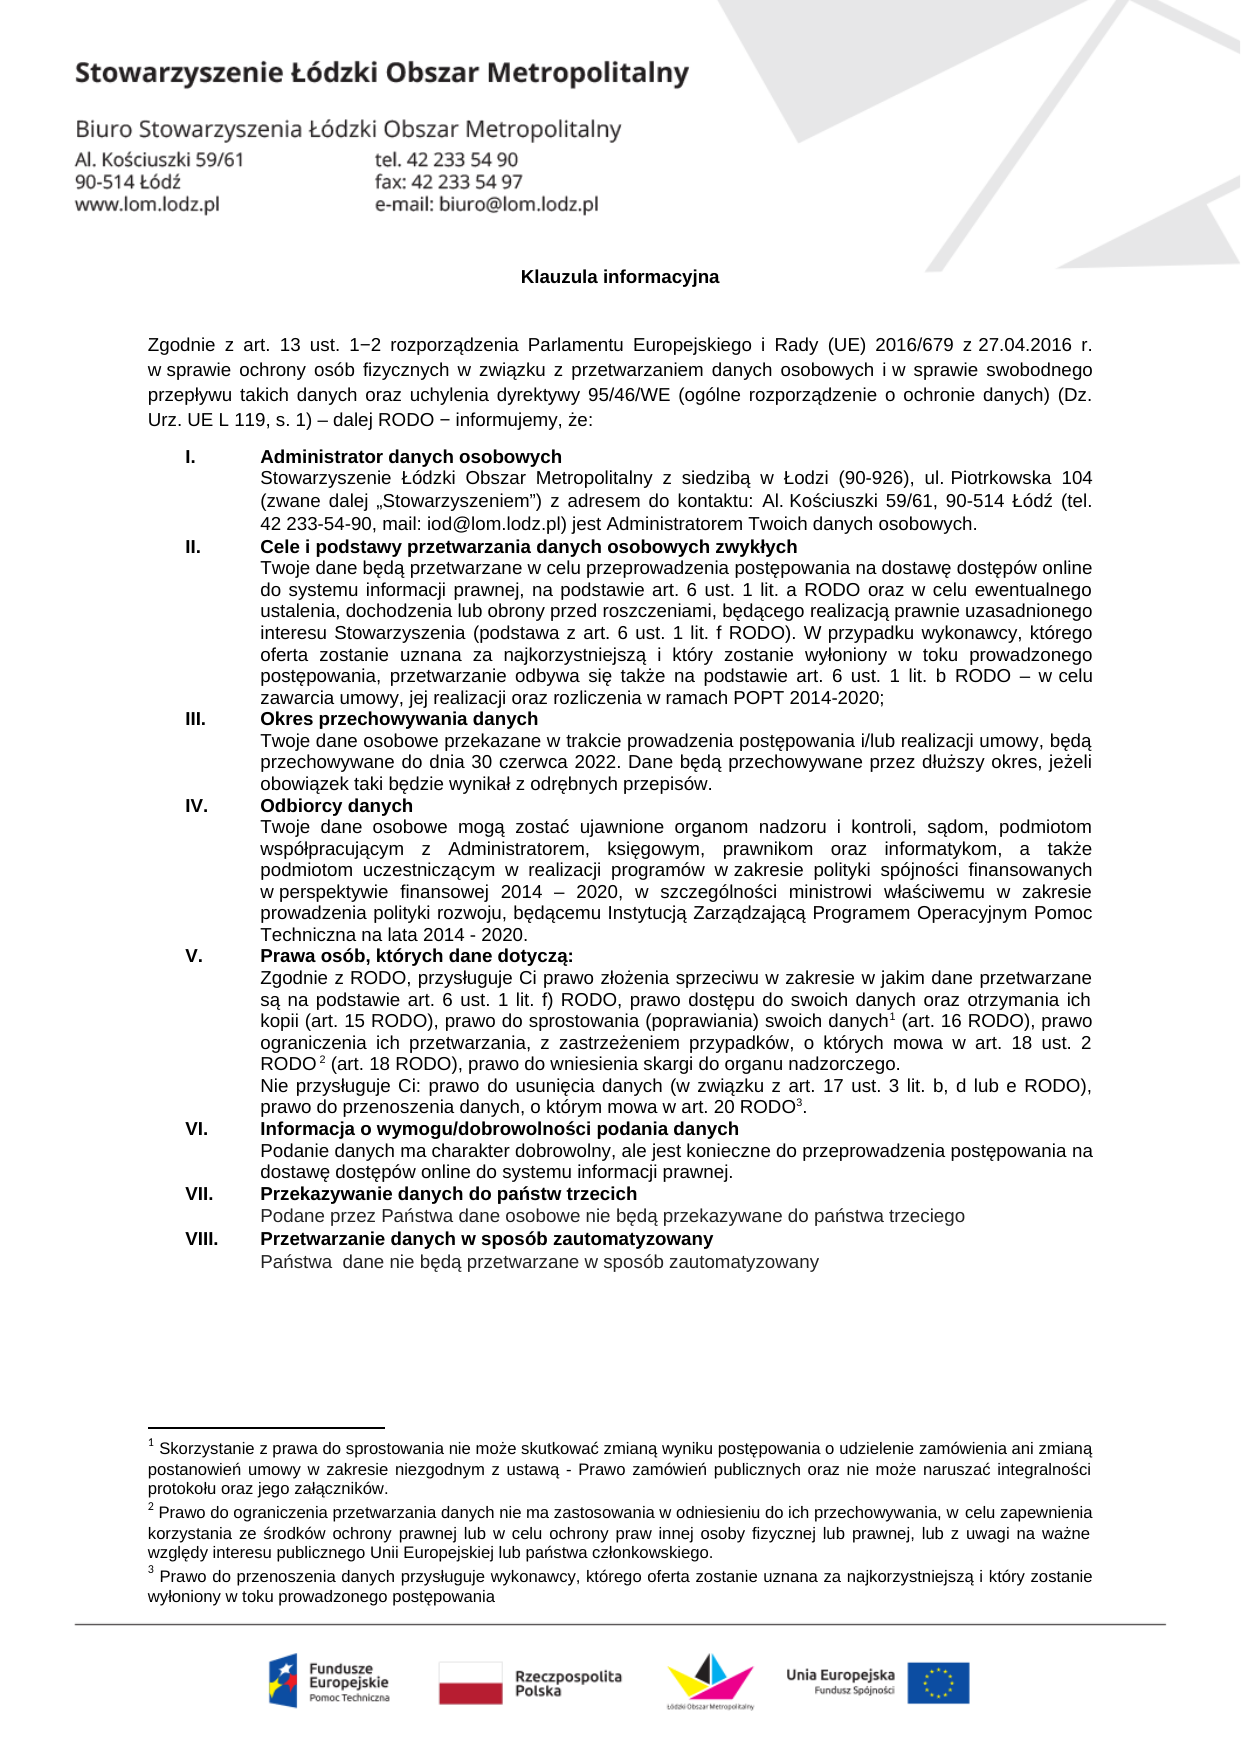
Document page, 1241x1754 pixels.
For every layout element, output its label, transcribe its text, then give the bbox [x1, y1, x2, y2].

text Podanie danych ma charakter dobrowolny, ale jest konieczne do przeprowadzenia postępowania na dostawę dostępów online do systemu informacji prawnej. [260, 1139, 1093, 1182]
text Twoje dane osobowe mogą zostać ujawnione organom nadzoru i kontroli, sądom, podmiotom współpracującym z Administratorem, księgowym, prawnikom oraz informatykom, a także podmiotom uczestniczącym w realizacji programów w zakresie polityki spójności finansowanych w perspektywie finansowej 2014 – 2020, w szczególności ministrowi właściwemu w zakresie prowadzenia polityki rozwoju, będącemu Instytucją Zarządzającą Programem Operacyjnym Pomoc Techniczna na lata 2014 - 2020. [260, 816, 1093, 945]
text Twoje dane osobowe przekazane w trakcie prowadzenia postępowania i/lub realizacji umowy, będą przechowywane do dnia 30 czerwca 2022. Dane będą przechowywane przez dłuższy okres, jeżeli obowiązek taki będzie wynikał z odrębnych przepisów. [260, 730, 1093, 794]
list Okres przechowywania danych [185, 708, 1093, 730]
text Stowarzyszenie Łódzki Obszar Metropolitalny z siedzibą w Łodzi (90-926), ul. Piotrkowska 104 (zwane dalej „Stowarzyszeniem”) z adresem do kontaktu: Al. Kościuszki 59/61, 90-514 Łódź (tel. 42 233-54-90, mail: iod@lom.lodz.pl) jest Administratorem Twoich danych osobowych. [260, 467, 1093, 534]
list Przetwarzanie danych w sposób zautomatyzowany [185, 1228, 1093, 1250]
list Prawa osób, których dane dotyczą: [185, 945, 1093, 967]
text Nie przysługuje Ci: prawo do usunięcia danych (w związku z art. 17 ust. 3 lit. b, d lub e RODO), prawo do przenoszenia danych, o którym mowa w art. 20 RODO. [260, 1075, 1093, 1118]
text Zgodnie z art. 13 ust. 1−2 rozporządzenia Parlamentu Europejskiego i Rady (UE) 2016/679 z 27.04.2016 r. w sprawie ochrony osób fizycznych w związku z przetwarzaniem danych osobowych i w sprawie swobodnego przepływu takich danych oraz uchylenia dyrektywy 95/46/WE (ogólne rozporządzenie o ochronie danych) (Dz. Urz. UE L 119, s. 1) – dalej RODO − informujemy, że: [148, 334, 1093, 430]
text Zgodnie z RODO, przysługuje Ci prawo złożenia sprzeciwu w zakresie w jakim dane przetwarzane są na podstawie art. 6 ust. 1 lit. f) RODO, prawo dostępu do swoich danych oraz otrzymania ich kopii (art. 15 RODO), prawo do sprostowania (poprawiania) swoich danych (art. 16 RODO), prawo ograniczenia ich przetwarzania, z zastrzeżeniem przypadków, o których mowa w art. 18 ust. 2 RODO (art. 18 RODO), prawo do wniesienia skargi do organu nadzorczego. [260, 967, 1093, 1075]
text Twoje dane będą przetwarzane w celu przeprowadzenia postępowania na dostawę dostępów online do systemu informacji prawnej, na podstawie art. 6 ust. 1 lit. a RODO oraz w celu ewentualnego ustalenia, dochodzenia lub obrony przed roszczeniami, będącego realizacją prawnie uzasadnionego interesu Stowarzyszenia (podstawa z art. 6 ust. 1 lit. f RODO). W przypadku wykonawcy, którego oferta zostanie uznana za najkorzystniejszą i który zostanie wyłoniony w toku prowadzonego postępowania, przetwarzanie odbywa się także na podstawie art. 6 ust. 1 lit. b RODO – w celu zawarcia umowy, jej realizacji oraz rozliczenia w ramach POPT 2014-2020; [260, 557, 1093, 708]
list Odbiorcy danych [185, 794, 1093, 816]
list Informacja o wymogu/dobrowolności podania danych [185, 1118, 1093, 1139]
text Państwa dane nie będą przetwarzane w sposób zautomatyzowany [260, 1251, 1093, 1272]
list Przekazywanie danych do państw trzecich [185, 1182, 1093, 1204]
text Klauzula informacyjna [148, 266, 1093, 287]
text Podane przez Państwa dane osobowe nie będą przekazywane do państwa trzeciego [260, 1205, 1093, 1227]
list Cele i podstawy przetwarzania danych osobowych zwykłych [185, 536, 1093, 557]
picture [0, 0, 1241, 1754]
list Administrator danych osobowych [185, 446, 1093, 467]
